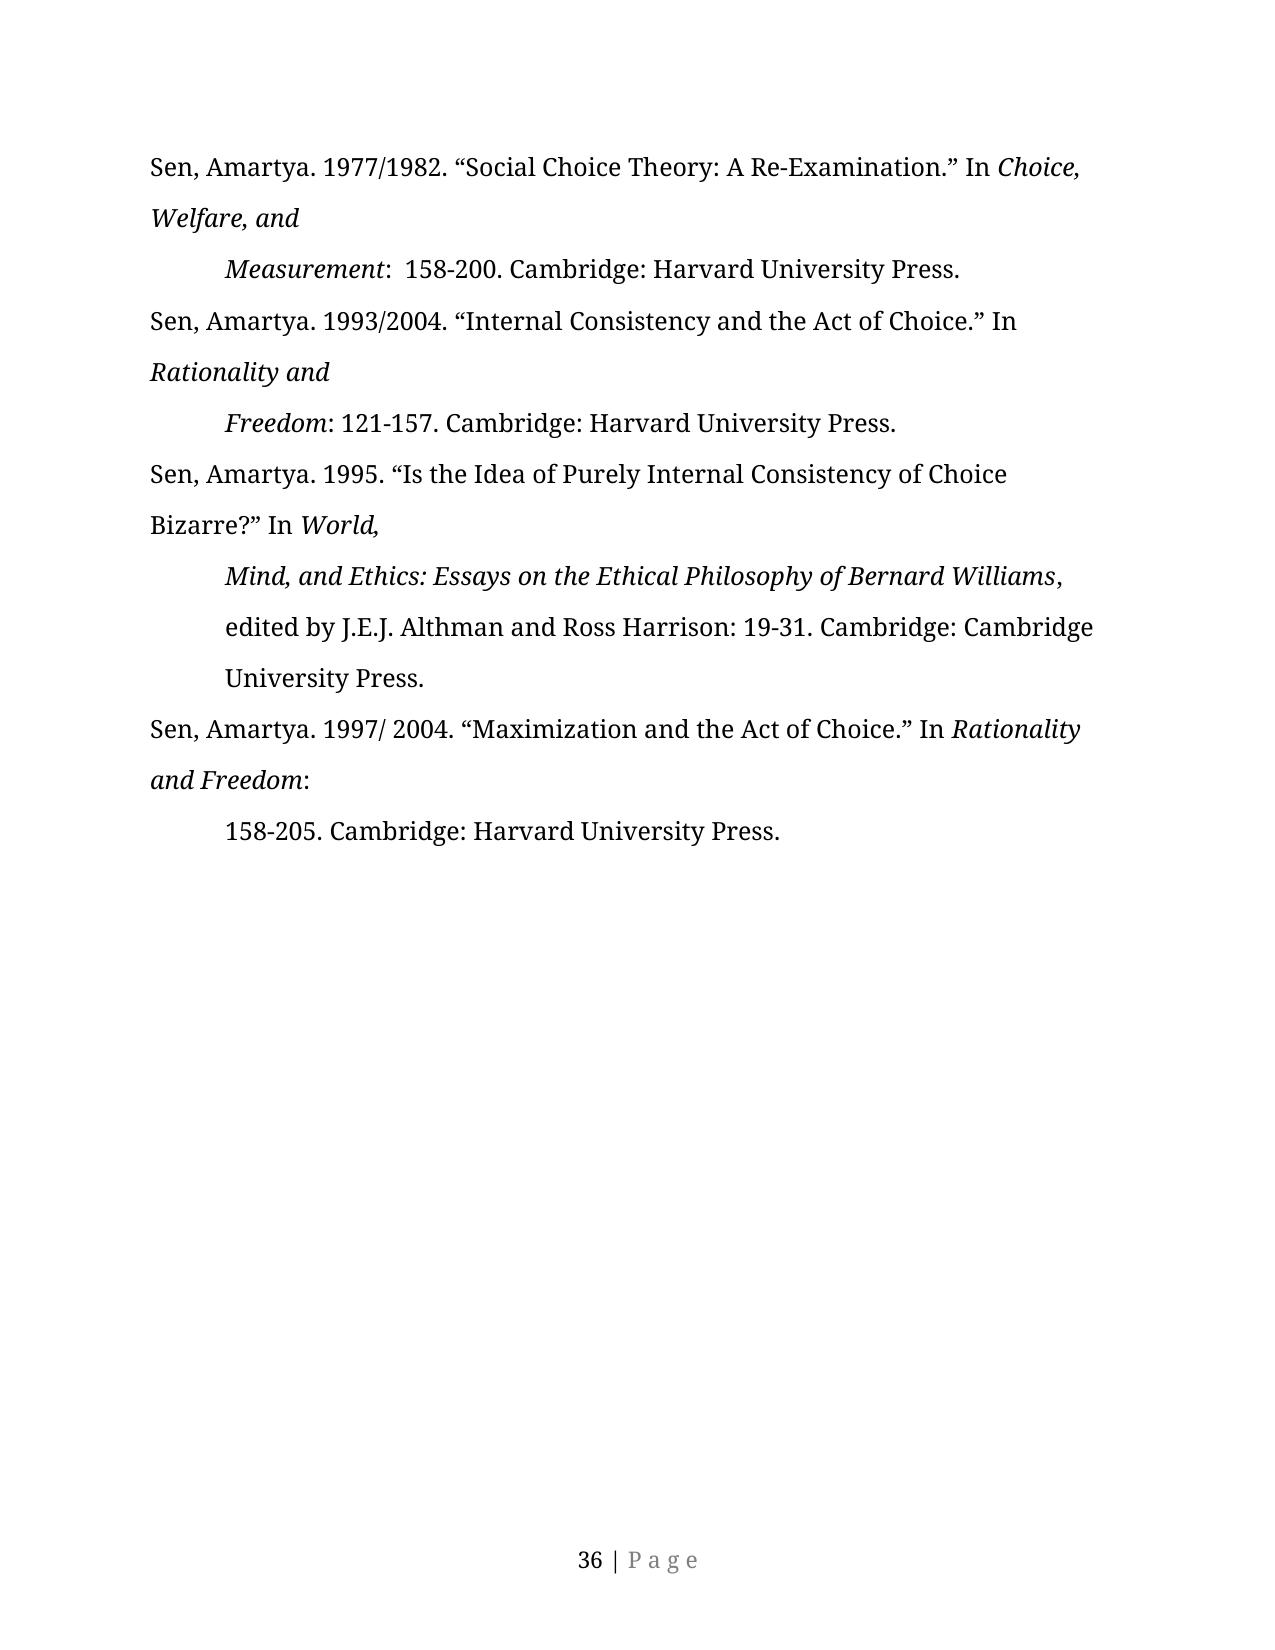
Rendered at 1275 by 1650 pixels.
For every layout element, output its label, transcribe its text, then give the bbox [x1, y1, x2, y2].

text Measurement: 158-200. Cambridge: Harvard University Press. [150, 252, 1125, 286]
text Freedom: 121-157. Cambridge: Harvard University Press. [150, 405, 1125, 439]
text Mind, and Ethics: Essays on the Ethical Philosophy of Bernard Williams, edited by J.E.J. Althman and Ross Harrison: 19-31. Cambridge: Cambridge University Press. [225, 558, 1125, 694]
text Sen, Amartya. 1977/1982. “Social Choice Theory: A Re-Examination.” In Choice, Welfare, and [150, 150, 1125, 235]
text 158-205. Cambridge: Harvard University Press. [150, 813, 1125, 848]
text Sen, Amartya. 1995. “Is the Idea of Purely Internal Consistency of Choice Bizarre?” In World, [150, 456, 1125, 541]
text Sen, Amartya. 1993/2004. “Internal Consistency and the Act of Choice.” In Rationality and [150, 303, 1125, 388]
text Sen, Amartya. 1997/ 2004. “Maximization and the Act of Choice.” In Rationality and Freedom: [150, 711, 1125, 797]
